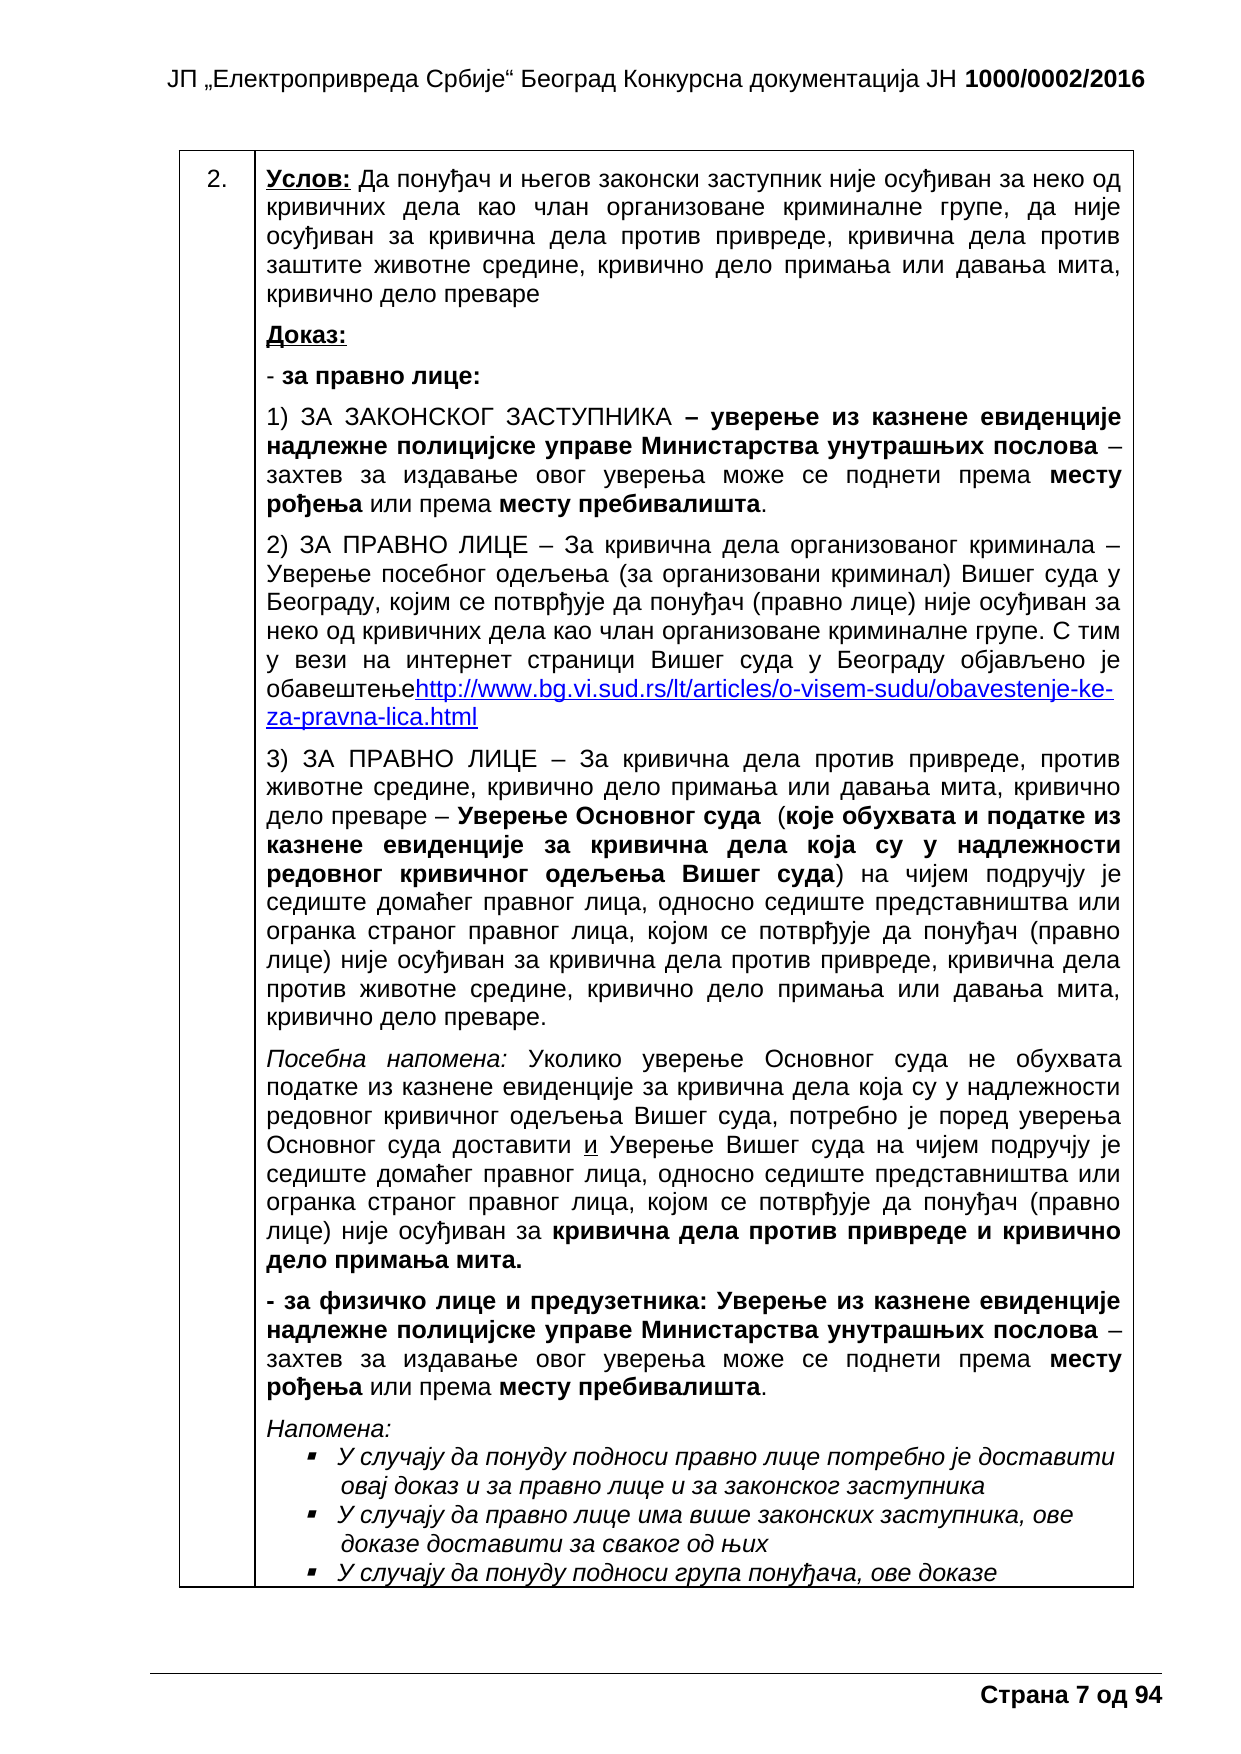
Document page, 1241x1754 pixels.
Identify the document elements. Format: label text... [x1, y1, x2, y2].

table_cell 2. [180, 151, 254, 1586]
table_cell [256, 151, 1133, 1586]
